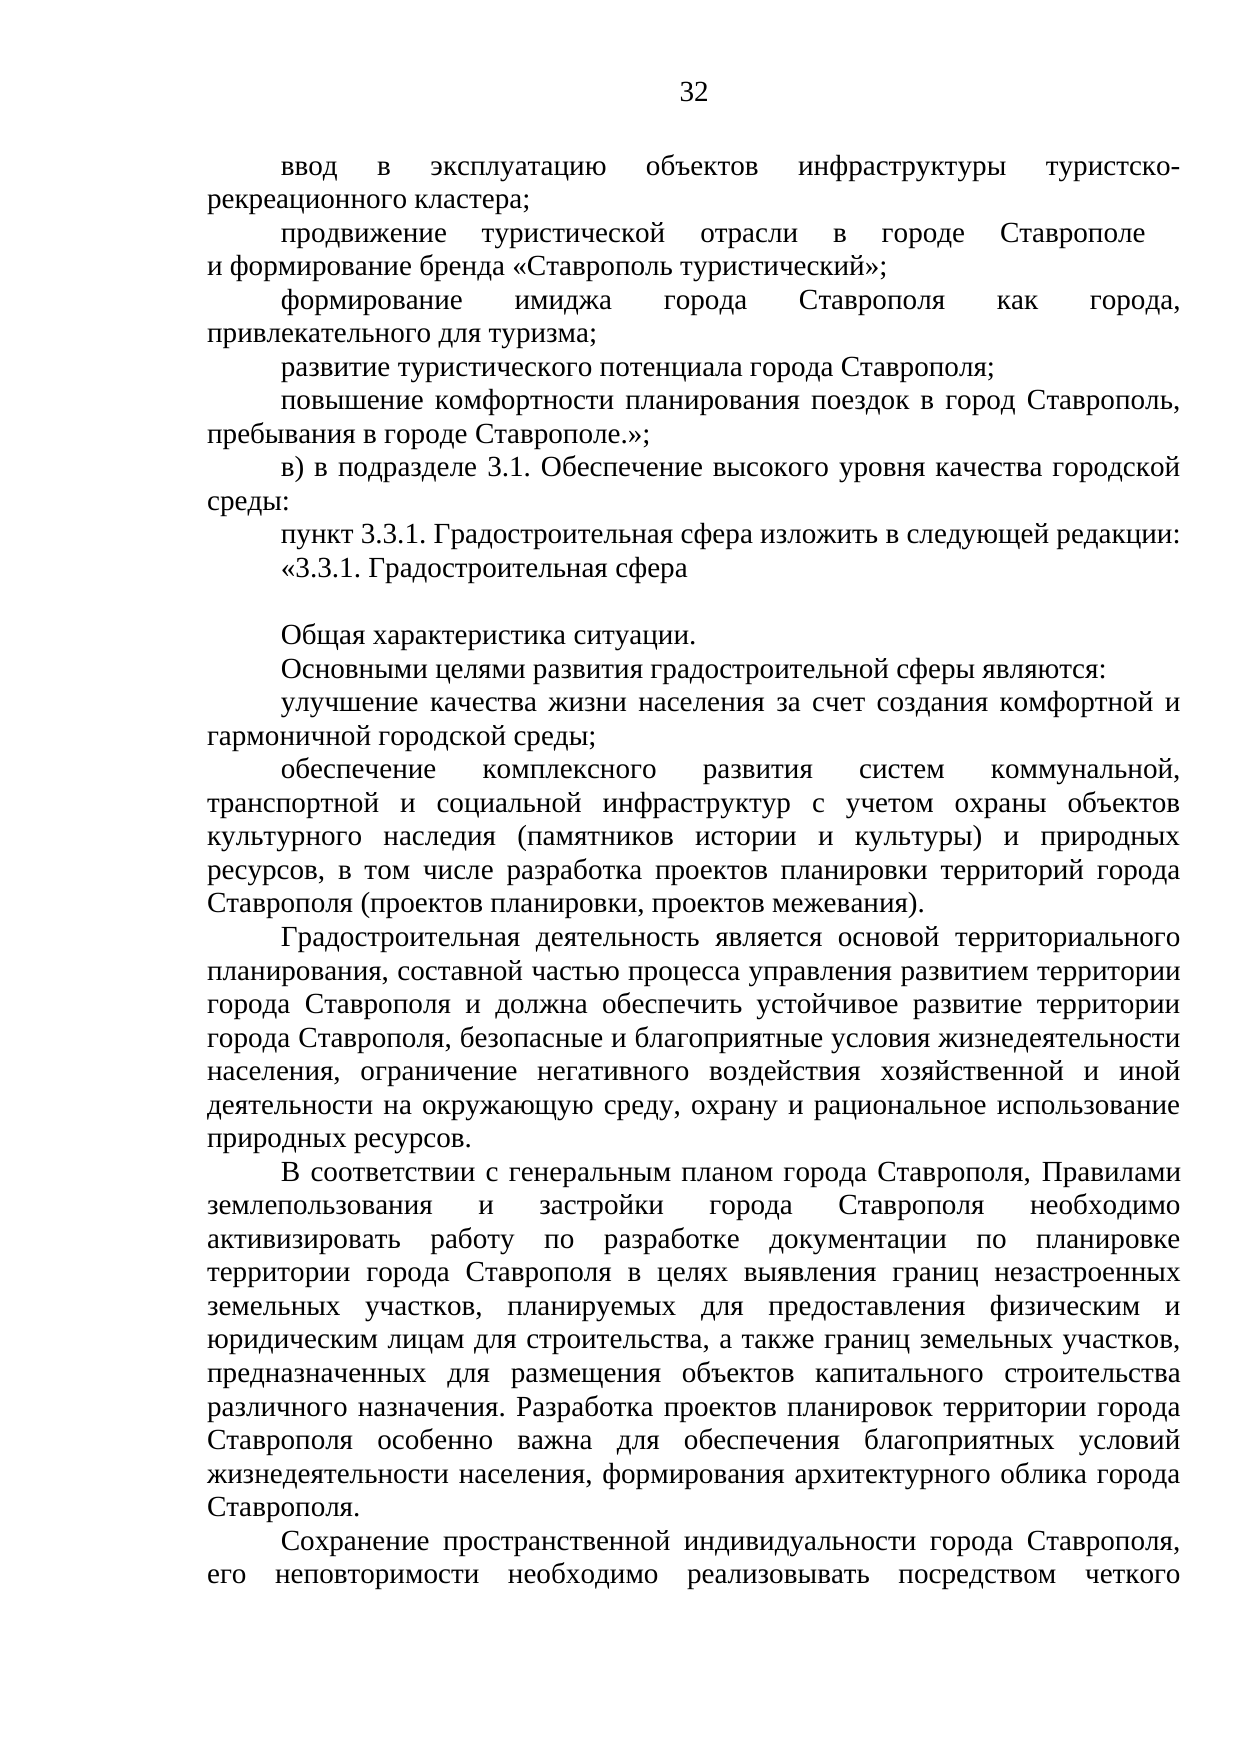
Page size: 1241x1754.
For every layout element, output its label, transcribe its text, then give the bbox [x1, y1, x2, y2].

text обеспечение комплексного развития систем коммунальной, транспортной и социальной инфраструктур с учетом охраны объектов культурного наследия (памятников истории и культуры) и природных ресурсов, в том числе разработка проектов планировки территорий города Ставрополя (проектов планировки, проектов межевания). [207, 751, 1181, 919]
text ввод в эксплуатацию объектов инфраструктуры туристско-рекреационного кластера; [207, 148, 1181, 215]
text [207, 1523, 1181, 1590]
text В соответствии с генеральным планом города Ставрополя, Правилами землепользования и застройки города Ставрополя необходимо активизировать работу по разработке документации по планировке территории города Ставрополя в целях выявления границ незастроенных земельных участков, планируемых для предоставления физическим и юридическим лицам для строительства, а также границ земельных участков, предназначенных для размещения объектов капитального строительства различного назначения. Разработка проектов планировок территории города Ставрополя особенно важна для обеспечения благоприятных условий жизнедеятельности населения, формирования архитектурного облика города Ставрополя. [207, 1154, 1181, 1523]
text пункт 3.3.1. Градостроительная сфера изложить в следующей редакции: [207, 517, 1181, 550]
text формирование имиджа города Ставрополя как города, привлекательного для туризма; [207, 282, 1181, 349]
text повышение комфортности планирования поездок в город Ставрополь, пребывания в городе Ставрополе.»; [207, 382, 1181, 449]
text развитие туристического потенциала города Ставрополя; [207, 349, 1181, 382]
text Основными целями развития градостроительной сферы являются: [207, 651, 1181, 684]
text продвижение туристической отрасли в городе Ставрополе и формирование бренда «Ставрополь туристический»; [207, 215, 1181, 282]
subtitle «3.3.1. Градостроительная сфера [207, 550, 1181, 584]
text улучшение качества жизни населения за счет создания комфортной и гармоничной городской среды; [207, 684, 1181, 751]
text Градостроительная деятельность является основой территориального планирования, составной частью процесса управления развитием территории города Ставрополя и должна обеспечить устойчивое развитие территории города Ставрополя, безопасные и благоприятные условия жизнедеятельности населения, ограничение негативного воздействия хозяйственной и иной деятельности на окружающую среду, охрану и рациональное использование природных ресурсов. [207, 919, 1181, 1154]
text Общая характеристика ситуации. [207, 617, 1181, 651]
text в) в подразделе 3.1. Обеспечение высокого уровня качества городской среды: [207, 449, 1181, 517]
